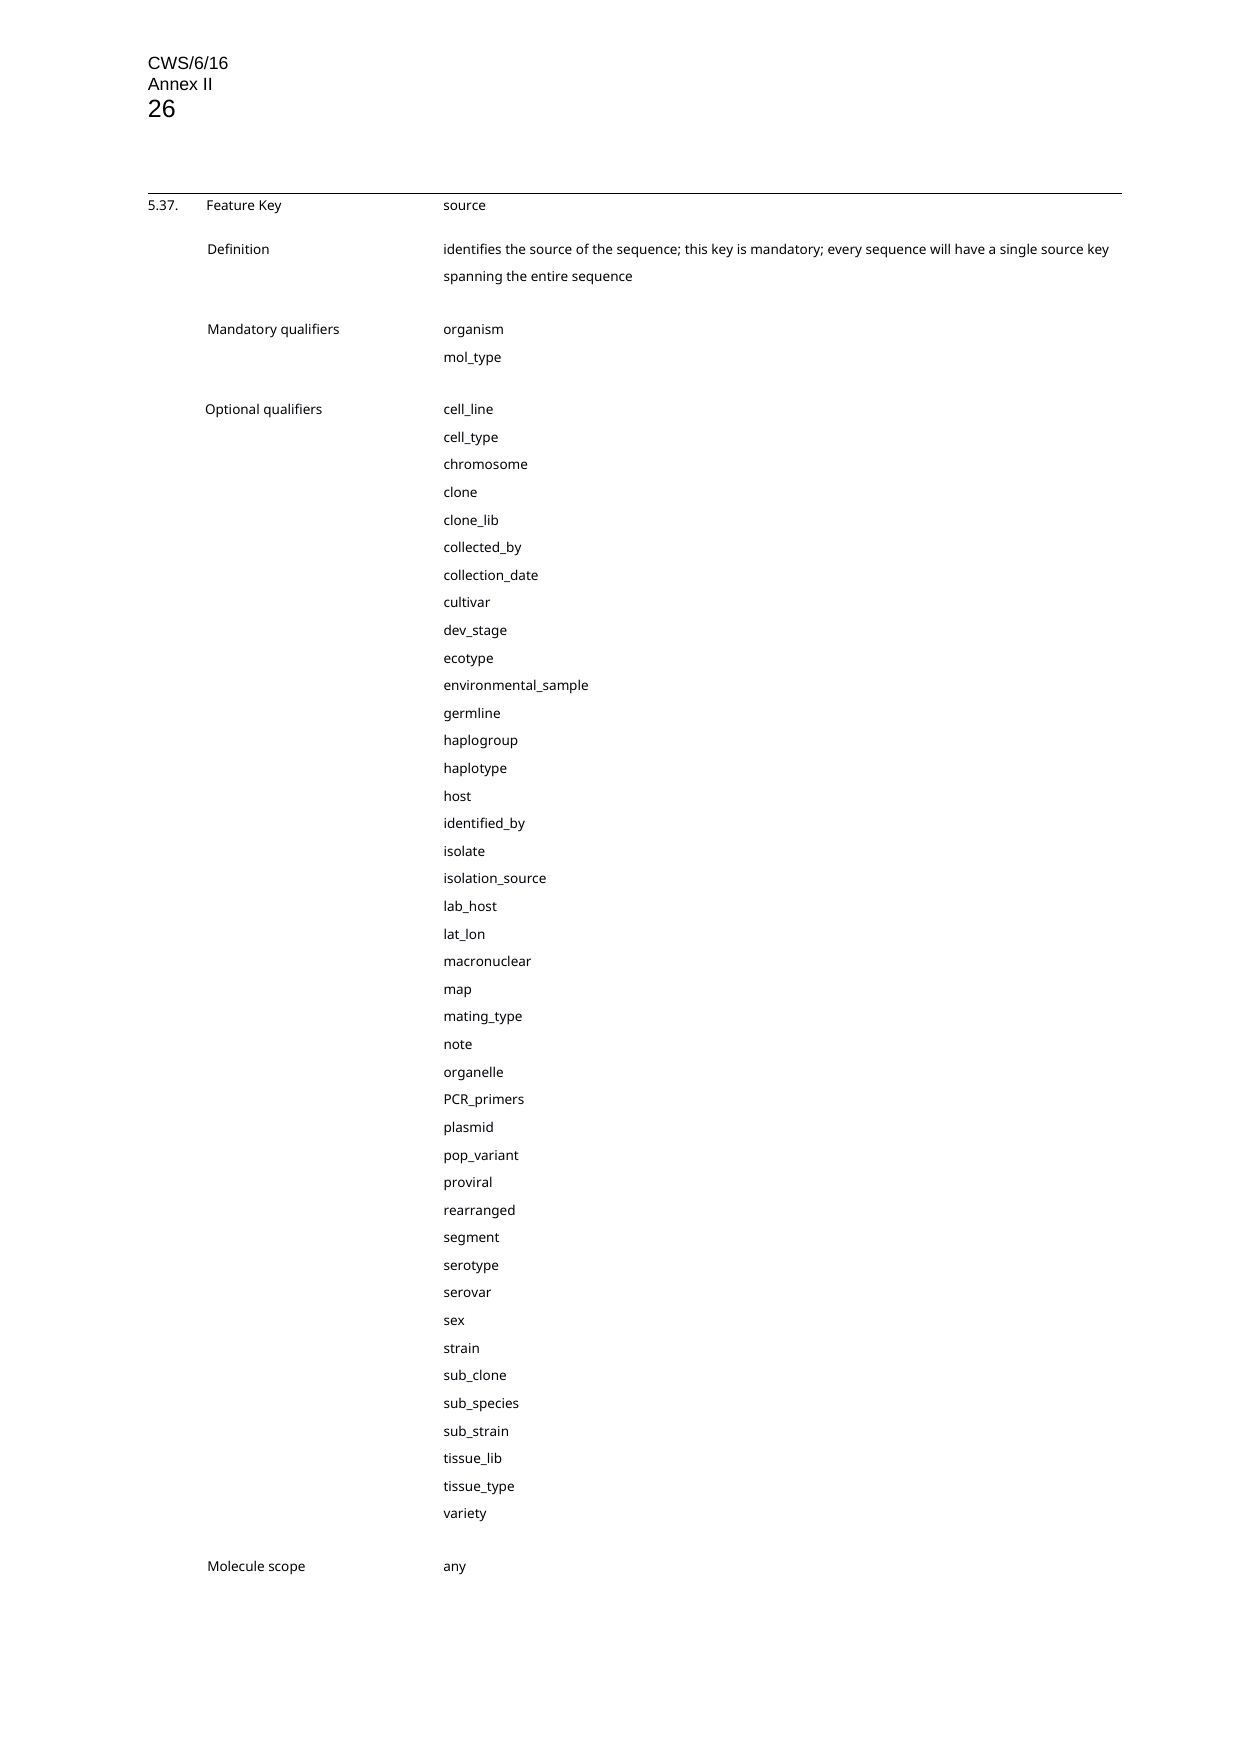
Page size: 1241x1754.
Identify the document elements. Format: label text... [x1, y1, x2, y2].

text Feature Key source [148, 194, 1122, 215]
text rearranged [443, 1201, 1122, 1219]
text germline [443, 704, 1122, 722]
text variety [443, 1504, 1122, 1523]
text macronuclear [443, 952, 1122, 971]
text segment [443, 1228, 1122, 1247]
text lat_lon [443, 924, 1122, 943]
text serotype [443, 1256, 1122, 1274]
text PCR_primers [443, 1090, 1122, 1109]
text sub_strain [443, 1421, 1122, 1440]
text strain [443, 1339, 1122, 1357]
text chromosome [443, 455, 1122, 474]
text tissue_type [443, 1477, 1122, 1495]
text Mandatory qualifiers organism [207, 320, 1122, 338]
text organelle [443, 1063, 1122, 1081]
text tissue_lib [443, 1449, 1122, 1467]
text environmental_sample [443, 676, 1122, 694]
text note [443, 1035, 1122, 1053]
text ecotype [443, 648, 1122, 667]
text plasmid [443, 1118, 1122, 1136]
text serovar [443, 1283, 1122, 1302]
text mating_type [443, 1007, 1122, 1026]
text host [443, 787, 1122, 805]
text collection_date [443, 566, 1122, 584]
text Optional qualifiers cell_line [205, 400, 1122, 418]
text clone [443, 483, 1122, 501]
text identified_by [443, 814, 1122, 833]
text haplotype [443, 759, 1122, 777]
text cultivar [443, 593, 1122, 612]
text sub_clone [443, 1366, 1122, 1385]
text cell_type [443, 428, 1122, 446]
text lab_host [443, 897, 1122, 915]
text isolation_source [443, 869, 1122, 888]
text collected_by [443, 538, 1122, 557]
text sex [443, 1311, 1122, 1329]
text pop_variant [443, 1145, 1122, 1164]
text isolate [443, 842, 1122, 860]
text Definition identifies the source of the sequence; this key is mandatory; every sequence will have a single source key spanning the entire sequence [207, 240, 1122, 286]
text mol_type [443, 347, 1122, 366]
text Molecule scope any [207, 1557, 1122, 1575]
text clone_lib [443, 511, 1122, 529]
text proviral [443, 1173, 1122, 1191]
text dev_stage [443, 621, 1122, 639]
text map [443, 980, 1122, 998]
text haplogroup [443, 731, 1122, 750]
text sub_species [443, 1394, 1122, 1412]
